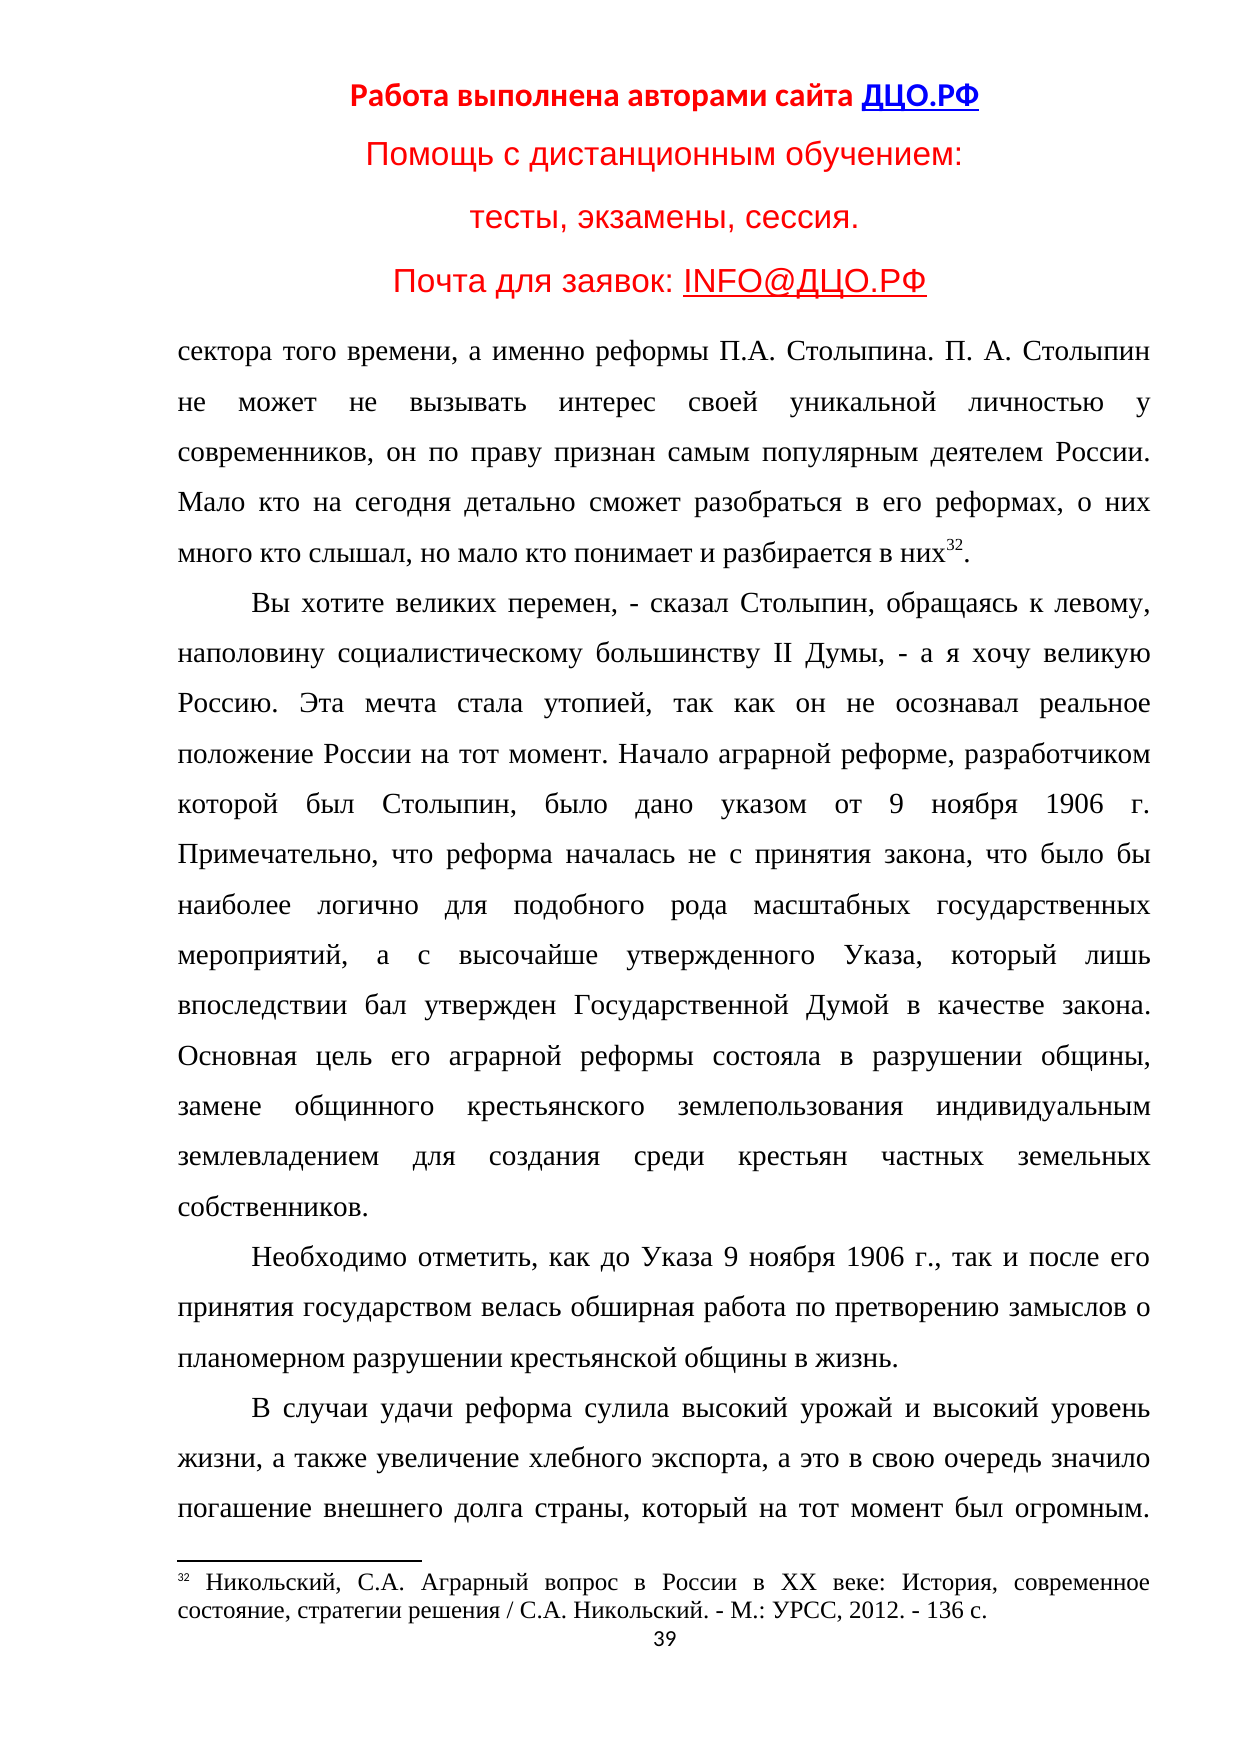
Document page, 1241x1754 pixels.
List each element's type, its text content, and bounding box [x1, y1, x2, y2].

text Вы хотите великих перемен, - сказал Столыпин, обращаясь к левому, наполовину социалистическому большинству II Думы, - а я хочу великую Россию. Эта мечта стала утопией, так как он не осознавал реальное положение России на тот момент. Начало аграрной реформе, разработчиком которой был Столыпин, было дано указом от 9 ноября 1906 г. Примечательно, что реформа началась не с принятия закона, что было бы наиболее логично для подобного рода масштабных государственных мероприятий, а с высочайше утвержденного Указа, который лишь впоследствии бал утвержден Государственной Думой в качестве закона. Основная цель его аграрной реформы состояла в разрушении общины, замене общинного крестьянского землепользования индивидуальным землевладением для создания среди крестьян частных земельных собственников. [177, 585, 1152, 1222]
text Необходимо отметить, как до Указа 9 ноября 1906 г., так и после его принятия государством велась обширная работа по претворению замыслов о планомерном разрушении крестьянской общины в жизнь. [177, 1239, 1152, 1373]
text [177, 1390, 1152, 1524]
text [177, 333, 1152, 568]
